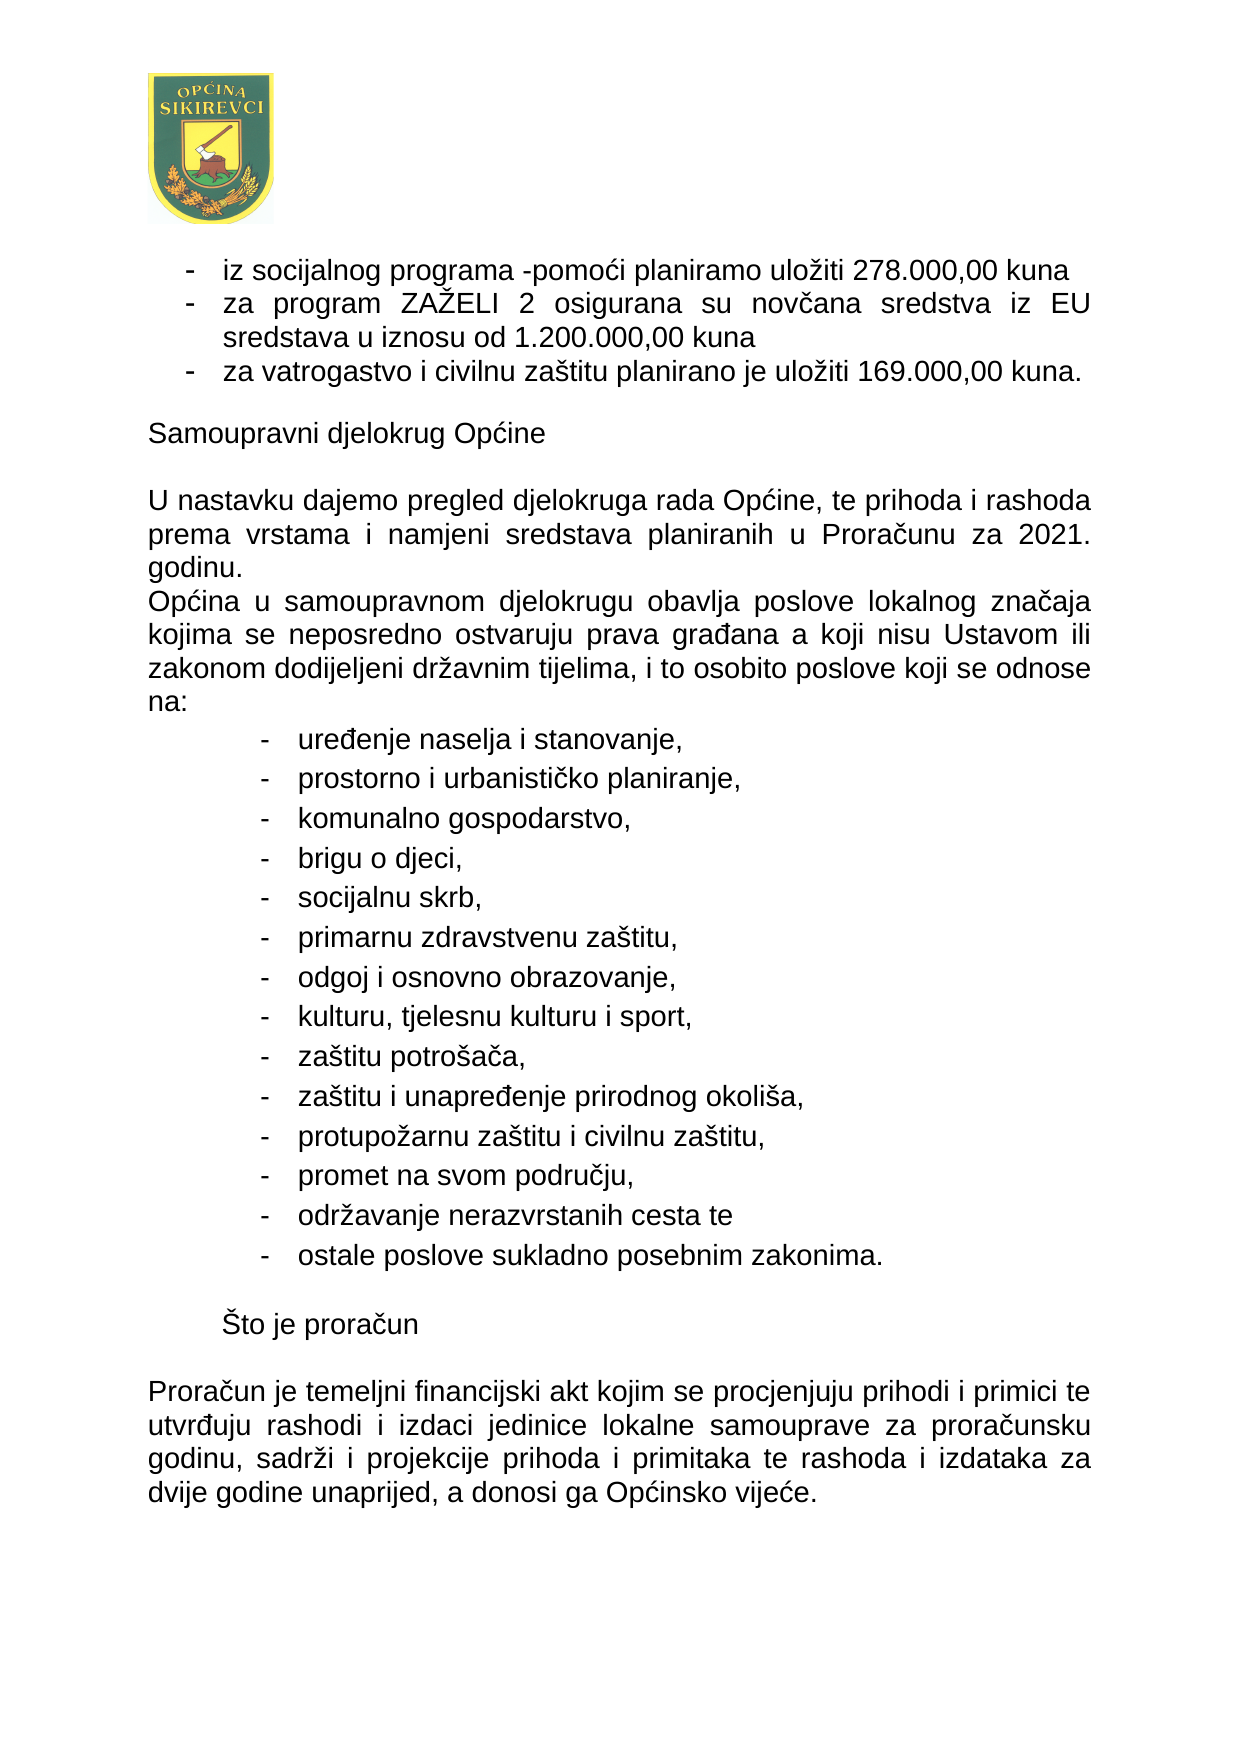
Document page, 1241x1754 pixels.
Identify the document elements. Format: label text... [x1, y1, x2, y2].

text Samoupravni djelokrug Općine [148, 416, 1093, 449]
list održavanje nerazvrstanih cesta te [260, 1194, 1093, 1234]
list protupožarnu zaštitu i civilnu zaštitu, [260, 1115, 1093, 1154]
list odgoj i osnovno obrazovanje, [260, 956, 1093, 996]
text Što je proračun [221, 1307, 1093, 1341]
list za vatrogastvo i civilnu zaštitu planirano je uložiti 169.000,00 kuna. [185, 353, 1093, 387]
list kulturu, tjelesnu kulturu i sport, [260, 996, 1093, 1035]
list iz socijalnog programa -pomoći planiramo uložiti 278.000,00 kuna [185, 252, 1093, 286]
list uređenje naselja i stanovanje, [260, 718, 1093, 758]
list za program ZAŽELI 2 osigurana su novčana sredstva iz EU sredstava u iznosu od 1.200.000,00 kuna [185, 286, 1093, 353]
list zaštitu potrošača, [260, 1035, 1093, 1075]
list promet na svom području, [260, 1154, 1093, 1194]
text U nastavku dajemo pregled djelokruga rada Općine, te prihoda i rashoda prema vrstama i namjeni sredstava planiranih u Proračunu za 2021. godinu. [148, 483, 1093, 584]
list brigu o djeci, [260, 837, 1093, 877]
list prostorno i urbanističko planiranje, [260, 758, 1093, 797]
list socijalnu skrb, [260, 877, 1093, 916]
list zaštitu i unapređenje prirodnog okoliša, [260, 1075, 1093, 1115]
text Proračun je temeljni financijski akt kojim se procjenjuju prihodi i primici te utvrđuju rashodi i izdaci jedinice lokalne samouprave za proračunsku godinu, sadrži i projekcije prihoda i primitaka te rashoda i izdataka za dvije godine unaprijed, a donosi ga Općinsko vijeće. [148, 1374, 1093, 1508]
text Općina u samoupravnom djelokrugu obavlja poslove lokalnog značaja kojima se neposredno ostvaruju prava građana a koji nisu Ustavom ili zakonom dodijeljeni državnim tijelima, i to osobito poslove koji se odnose na: [148, 584, 1093, 718]
picture [147, 73, 274, 224]
list komunalno gospodarstvo, [260, 797, 1093, 837]
list primarnu zdravstvenu zaštitu, [260, 916, 1093, 956]
list ostale poslove sukladno posebnim zakonima. [260, 1234, 1093, 1273]
